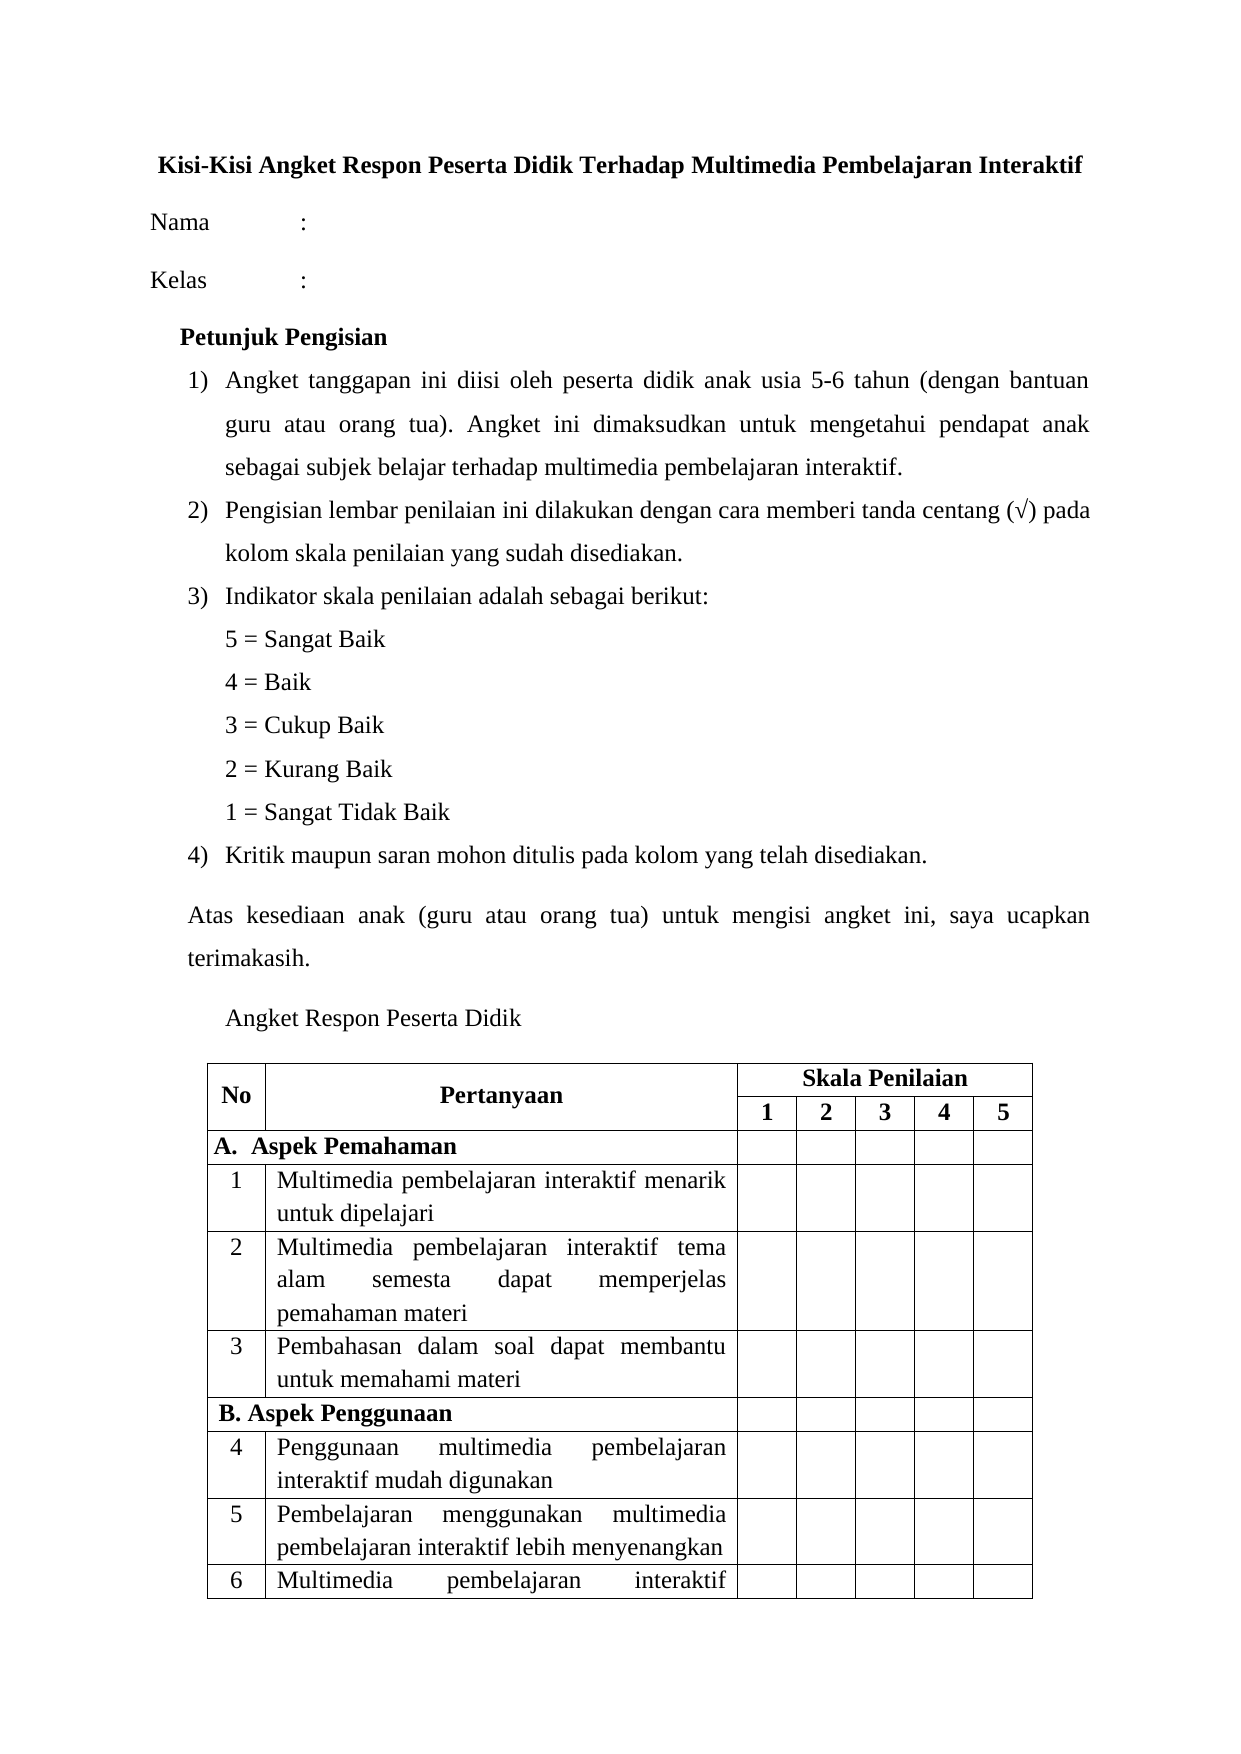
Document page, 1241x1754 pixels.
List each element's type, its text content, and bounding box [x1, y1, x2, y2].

table_cell [974, 1398, 1032, 1431]
list 5 = Sangat Baik [225, 624, 1090, 653]
table_cell 3 [208, 1331, 265, 1397]
table_cell [974, 1131, 1032, 1164]
table_cell [856, 1499, 914, 1564]
table_cell [915, 1432, 973, 1498]
table_cell 5 [974, 1097, 1032, 1130]
list Indikator skala penilaian adalah sebagai berikut: [187, 581, 1090, 610]
list Pengisian lembar penilaian ini dilakukan dengan cara memberi tanda centang (√) pada kolom skala penilaian yang sudah disediakan. [187, 495, 1090, 567]
table_cell [797, 1232, 855, 1330]
table_cell B. Aspek Penggunaan [208, 1398, 737, 1431]
table_cell [738, 1398, 796, 1431]
table_cell Aspek Pemahaman [208, 1131, 737, 1164]
table_cell [974, 1331, 1032, 1397]
table_cell [738, 1499, 796, 1564]
table_cell [797, 1398, 855, 1431]
table_cell Pembelajaran menggunakan multimedia pembelajaran interaktif lebih menyenangkan [266, 1499, 737, 1564]
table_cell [266, 1565, 737, 1598]
table_cell [797, 1432, 855, 1498]
table_header Pertanyaan [266, 1064, 737, 1130]
table_cell [797, 1499, 855, 1564]
table_cell Penggunaan multimedia pembelajaran interaktif mudah digunakan [266, 1432, 737, 1498]
table_cell [915, 1131, 973, 1164]
list 4 = Baik [225, 667, 1090, 696]
table_cell [974, 1565, 1032, 1598]
table_cell [856, 1232, 914, 1330]
table_cell [738, 1131, 796, 1164]
table_cell 4 [208, 1432, 265, 1498]
table_header Skala Penilaian [738, 1064, 1032, 1096]
table_cell 3 [856, 1097, 914, 1130]
table_cell Multimedia pembelajaran interaktif tema alam semesta dapat memperjelas pemahaman materi [266, 1232, 737, 1330]
text Kelas : [150, 265, 1090, 294]
list 2 = Kurang Baik [225, 754, 1090, 782]
table_cell [856, 1331, 914, 1397]
table_cell [797, 1131, 855, 1164]
table_cell [738, 1432, 796, 1498]
list Angket tanggapan ini diisi oleh peserta didik anak usia 5-6 tahun (dengan bantuan guru atau orang tua). Angket ini dimaksudkan untuk mengetahui pendapat anak sebagai subjek belajar terhadap multimedia pembelajaran interaktif. [187, 366, 1090, 481]
text Atas kesediaan anak (guru atau orang tua) untuk mengisi angket ini, saya ucapkan terimakasih. [187, 900, 1090, 972]
text Kisi-Kisi Angket Respon Peserta Didik Terhadap Multimedia Pembelajaran Interaktif [150, 150, 1090, 179]
table_cell [738, 1565, 796, 1598]
table_cell 4 [915, 1097, 973, 1130]
table_cell [856, 1131, 914, 1164]
table_cell Multimedia pembelajaran interaktif menarik untuk dipelajari [266, 1165, 737, 1231]
list Petunjuk Pengisian [179, 322, 1090, 351]
table_cell [856, 1398, 914, 1431]
table_cell [915, 1565, 973, 1598]
table_cell 6 [208, 1565, 265, 1598]
list Kritik maupun saran mohon ditulis pada kolom yang telah disediakan. [187, 840, 1090, 869]
table_cell [974, 1232, 1032, 1330]
table_cell [856, 1432, 914, 1498]
table_cell [915, 1232, 973, 1330]
text Angket Respon Peserta Didik [150, 1003, 1090, 1031]
table_cell [738, 1232, 796, 1330]
table_cell [915, 1165, 973, 1231]
table_cell [915, 1331, 973, 1397]
table_cell [974, 1499, 1032, 1564]
text Nama : [150, 207, 1090, 236]
table_cell [974, 1432, 1032, 1498]
table_cell [738, 1331, 796, 1397]
table_cell [738, 1165, 796, 1231]
table_cell [974, 1165, 1032, 1231]
list 3 = Cukup Baik [225, 711, 1090, 739]
table_cell 1 [208, 1165, 265, 1231]
table_cell [915, 1499, 973, 1564]
table_cell [797, 1565, 855, 1598]
table_cell 1 [738, 1097, 796, 1130]
list 1 = Sangat Tidak Baik [225, 797, 1090, 826]
table_cell [856, 1165, 914, 1231]
table_cell 2 [797, 1097, 855, 1130]
table_header No [208, 1064, 265, 1130]
table_cell Pembahasan dalam soal dapat membantu untuk memahami materi [266, 1331, 737, 1397]
table_cell [797, 1331, 855, 1397]
table_cell 5 [208, 1499, 265, 1564]
table_cell [797, 1165, 855, 1231]
table_cell 2 [208, 1232, 265, 1330]
table_cell [915, 1398, 973, 1431]
table_cell [856, 1565, 914, 1598]
